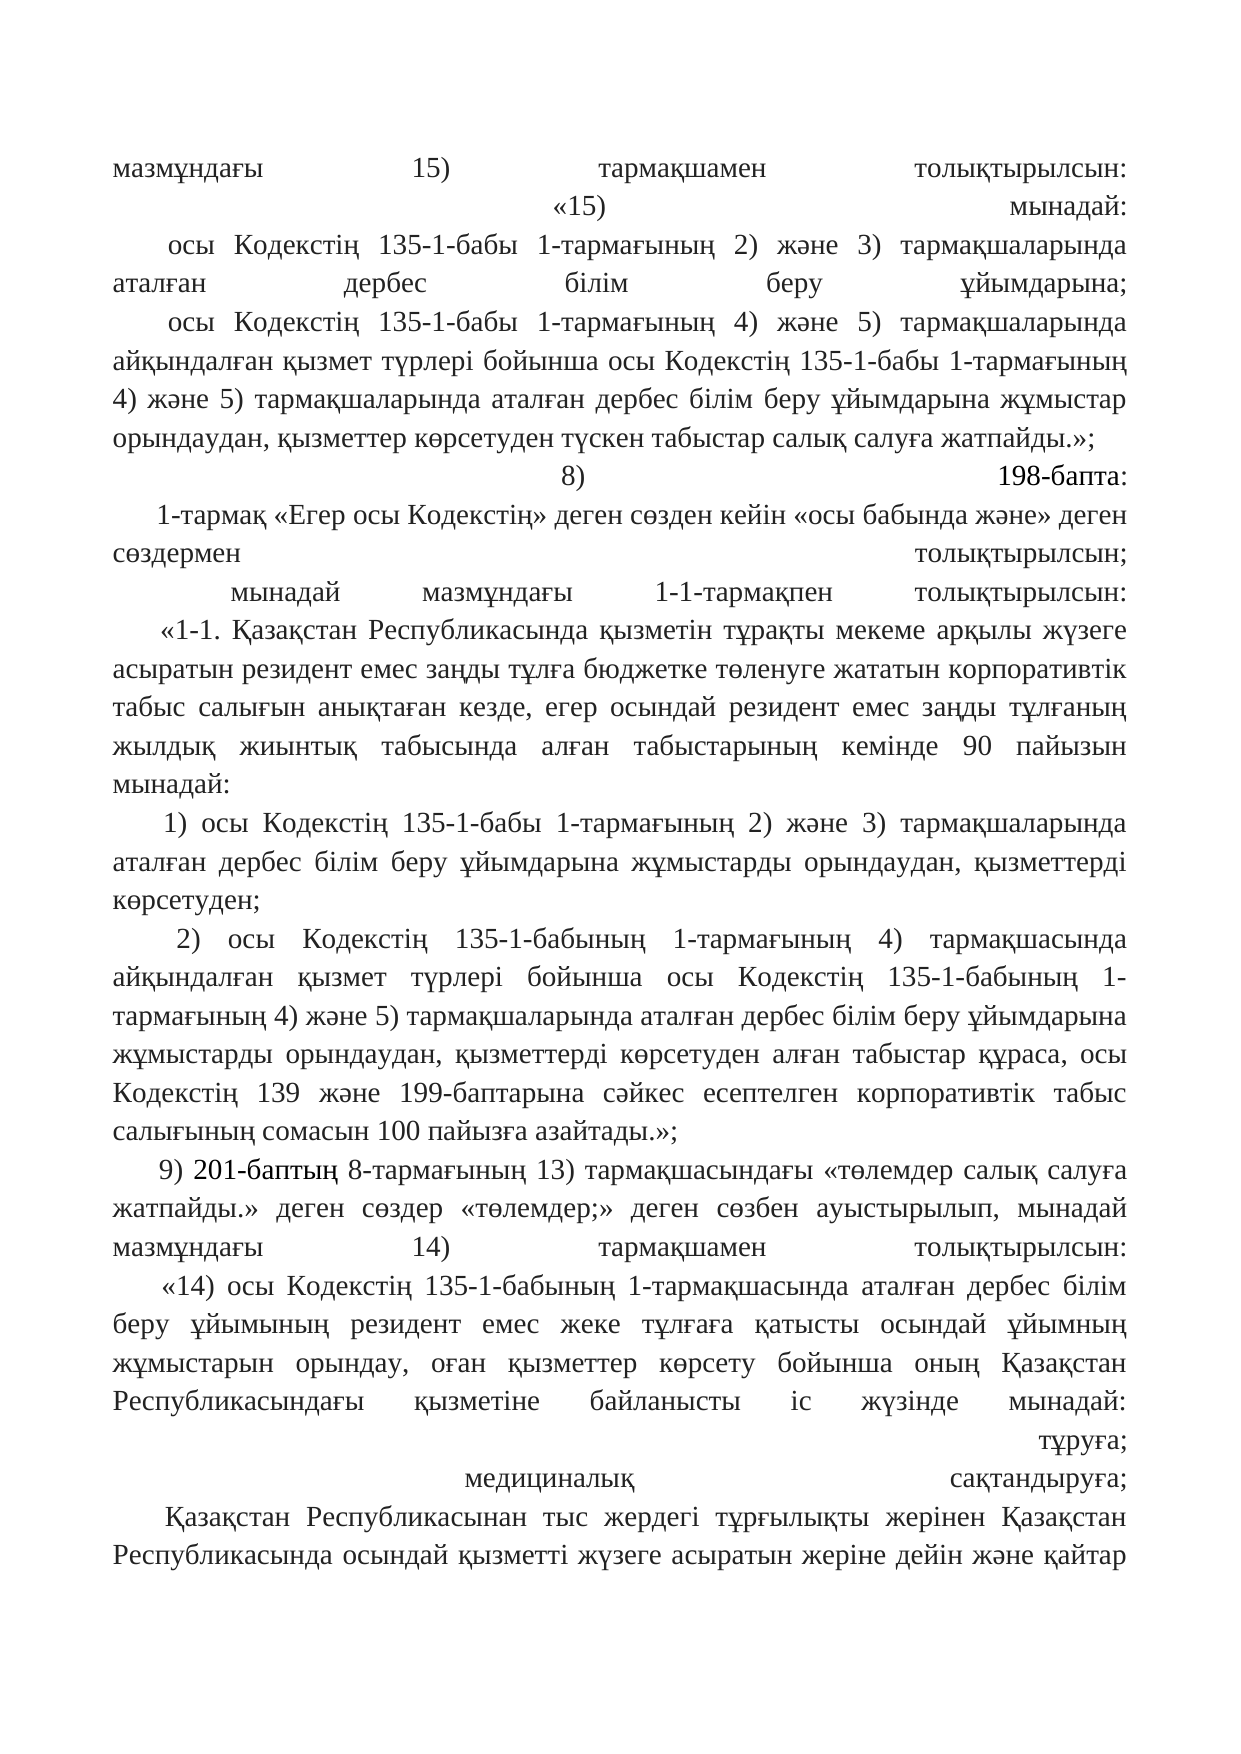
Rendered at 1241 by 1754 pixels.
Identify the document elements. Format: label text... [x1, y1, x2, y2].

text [112, 150, 1128, 453]
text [112, 1152, 1128, 1571]
text 8) 198-бапта: 1-тармақ «Егер осы Кодекстiң» деген сөзден кейiн «осы бабында және» деген сөздермен толықтырылсын; мынадай мазмұндағы 1-1-тармақпен толықтырылсын: «1-1. Қазақстан Республикасында қызметiн тұрақты мекеме арқылы жүзеге асыратын резидент емес заңды тұлға бюджетке төленуге жататын корпоративтiк табыс салығын анықтаған кезде, егер осындай резидент емес заңды тұлғаның жылдық жиынтық табысында алған табыстарының кемiнде 90 пайызын мынадай: 1) осы Кодекстiң 135-1-бабы 1-тармағының 2) және 3) тармақшаларында аталған дербес бiлiм беру ұйымдарына жұмыстарды орындаудан, қызметтерді көрсетуден; 2) осы Кодекстiң 135-1-бабының 1-тармағының 4) тармақшасында айқындалған қызмет түрлерi бойынша осы Кодекстiң 135-1-бабының 1-тармағының 4) және 5) тармақшаларында аталған дербес бiлiм беру ұйымдарына жұмыстарды орындаудан, қызметтерді көрсетуден алған табыстар құраса, осы Кодекстiң 139 және 199-баптарына сәйкес есептелген корпоративтiк табыс салығының сомасын 100 пайызға азайтады.»; [112, 458, 1128, 1147]
